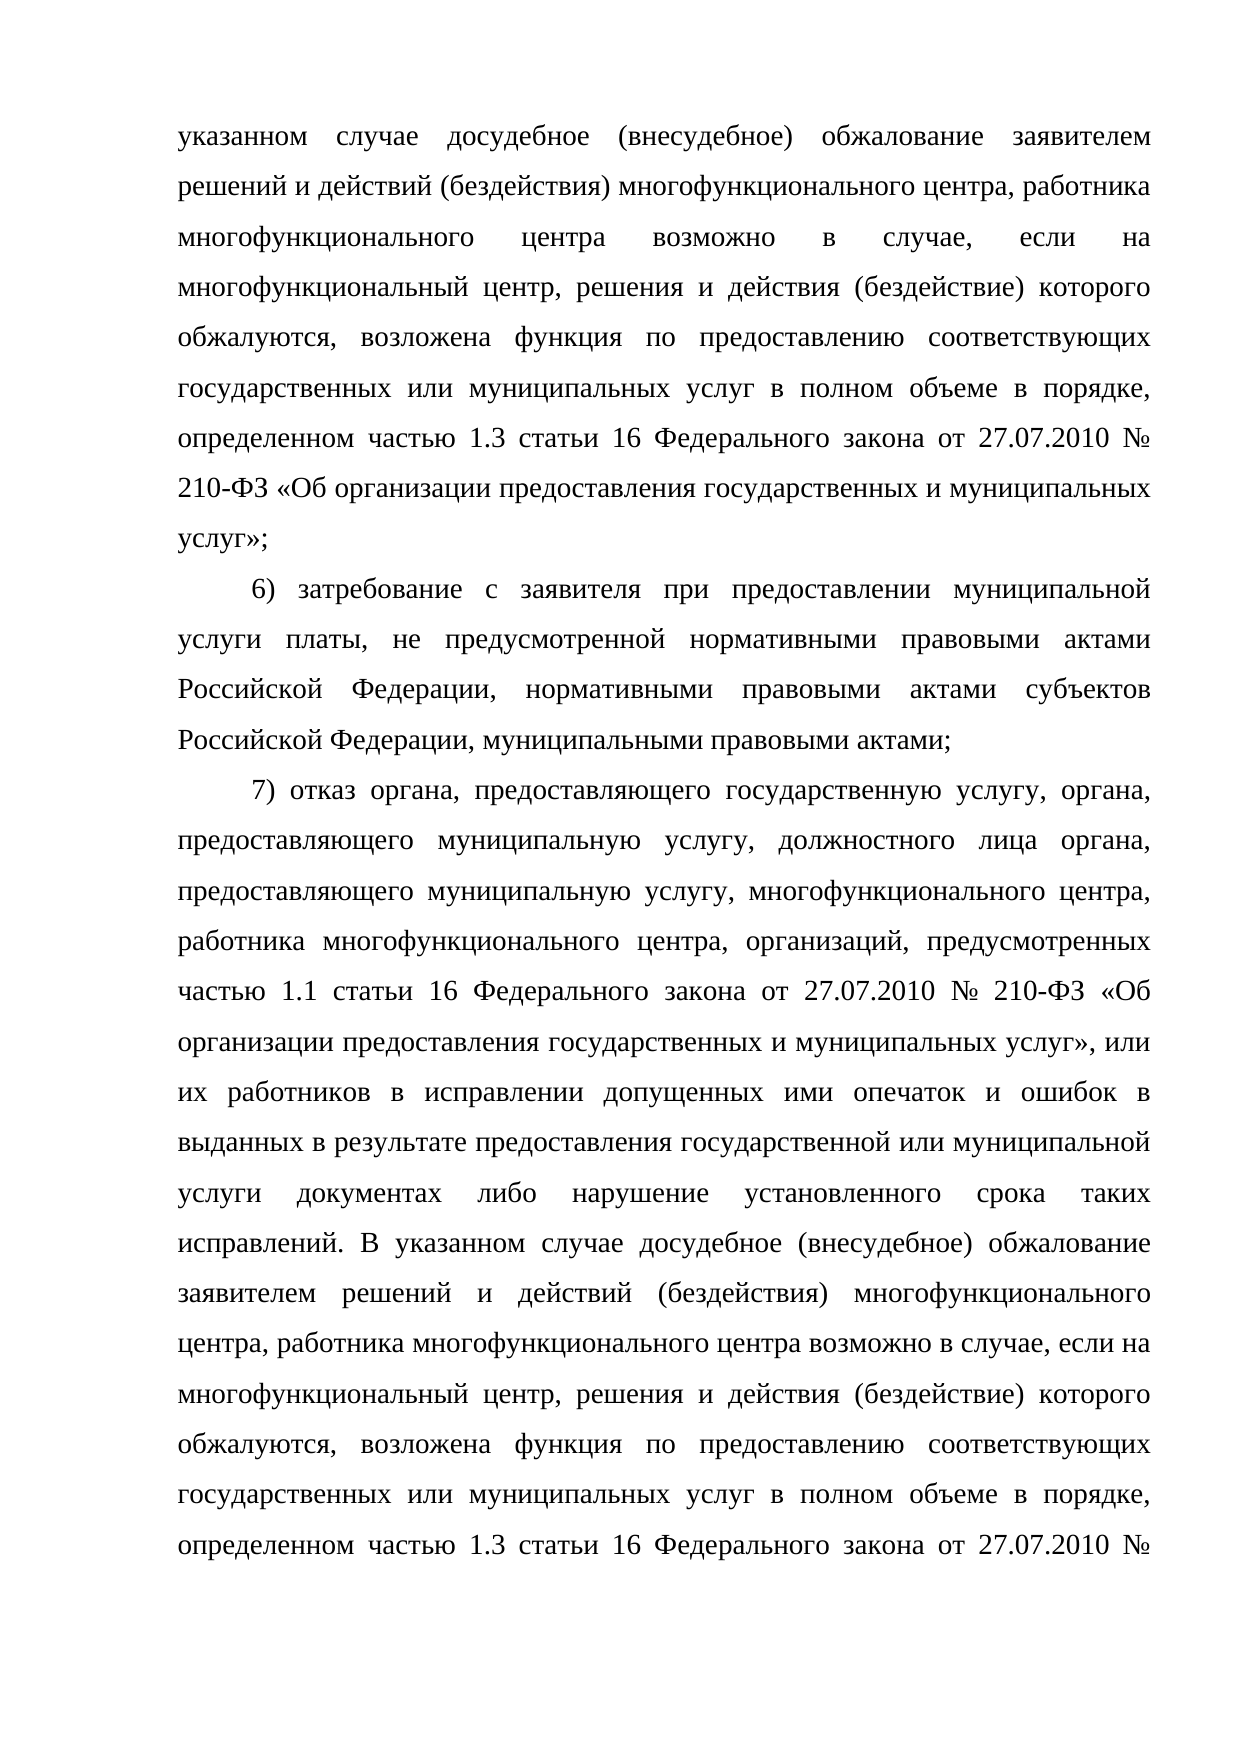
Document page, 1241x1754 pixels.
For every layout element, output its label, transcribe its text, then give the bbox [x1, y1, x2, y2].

text 6) затребование с заявителя при предоставлении муниципальной услуги платы, не предусмотренной нормативными правовыми актами Российской Федерации, нормативными правовыми актами субъектов Российской Федерации, муниципальными правовыми актами; [177, 571, 1152, 755]
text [177, 118, 1152, 554]
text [177, 772, 1152, 1560]
